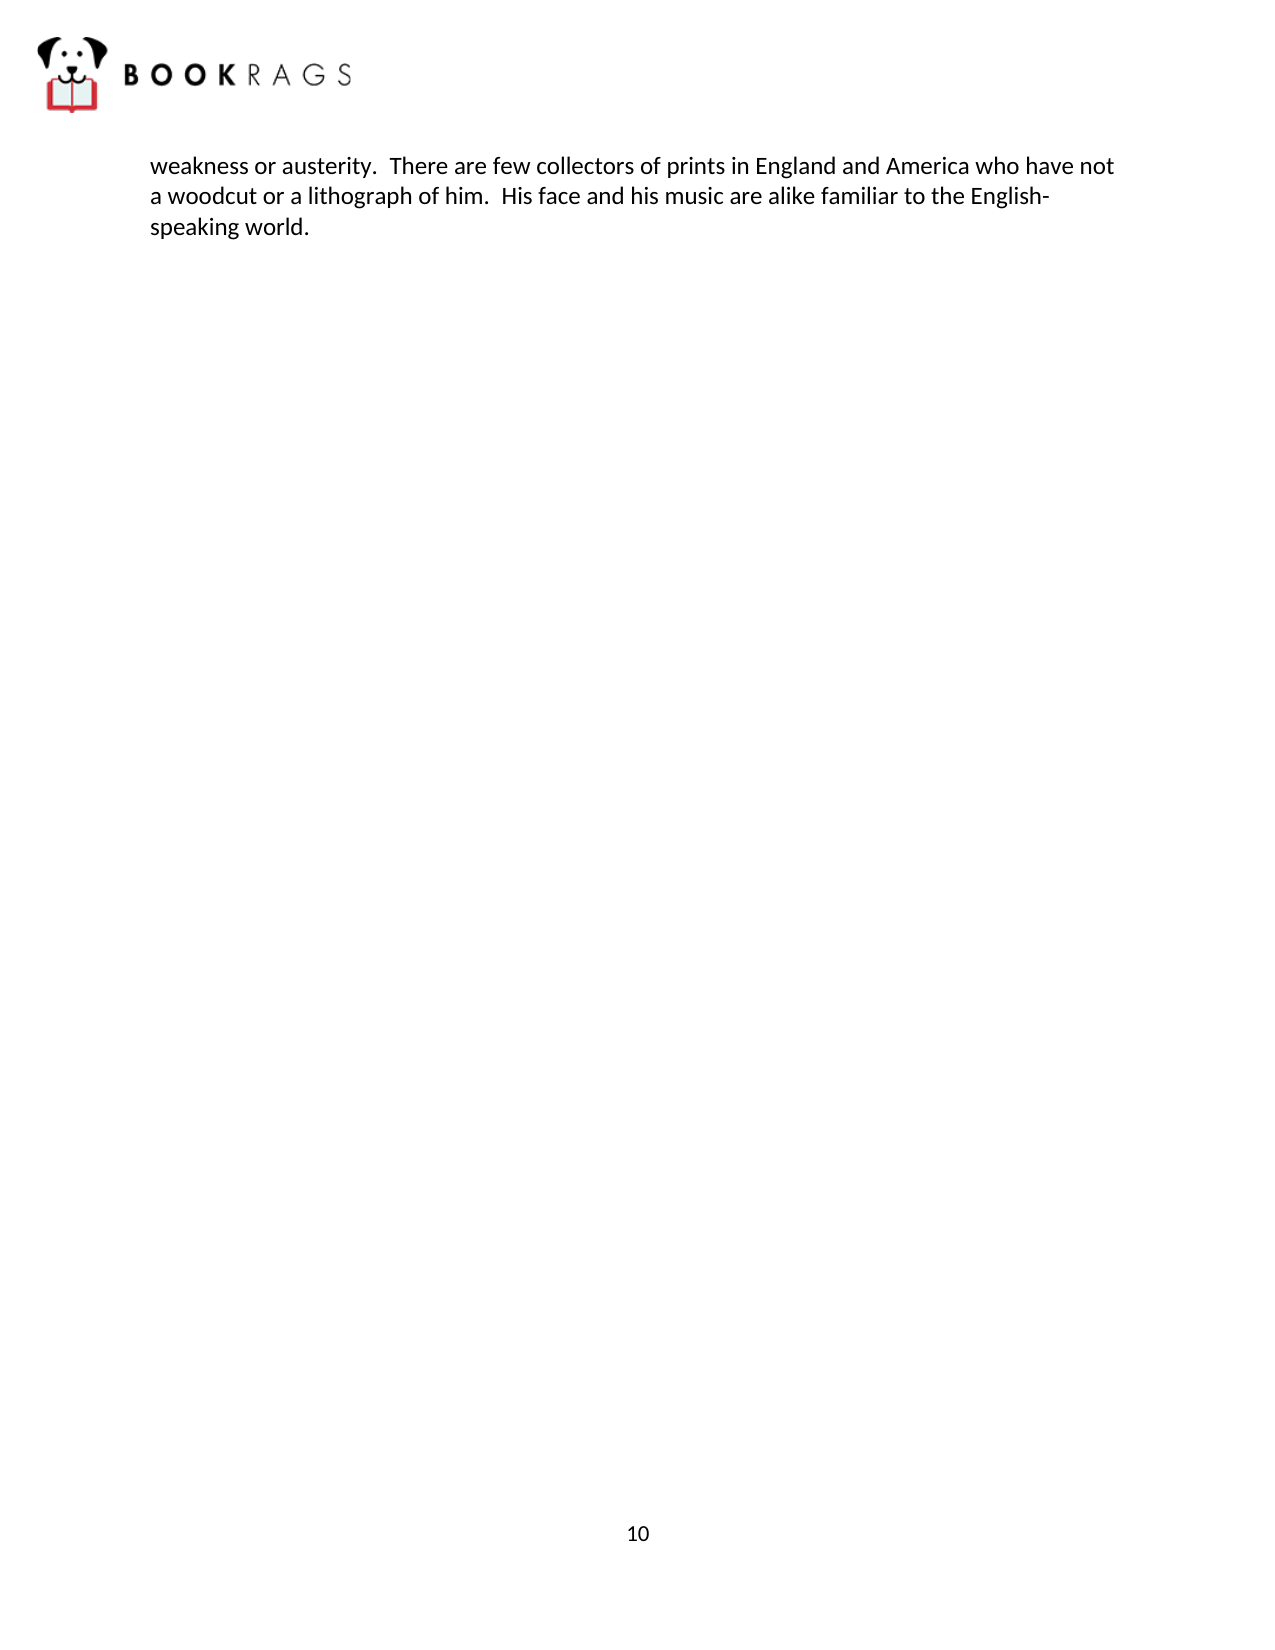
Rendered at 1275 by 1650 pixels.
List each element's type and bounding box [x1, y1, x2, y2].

picture [37, 37, 351, 113]
text [150, 150, 1125, 242]
